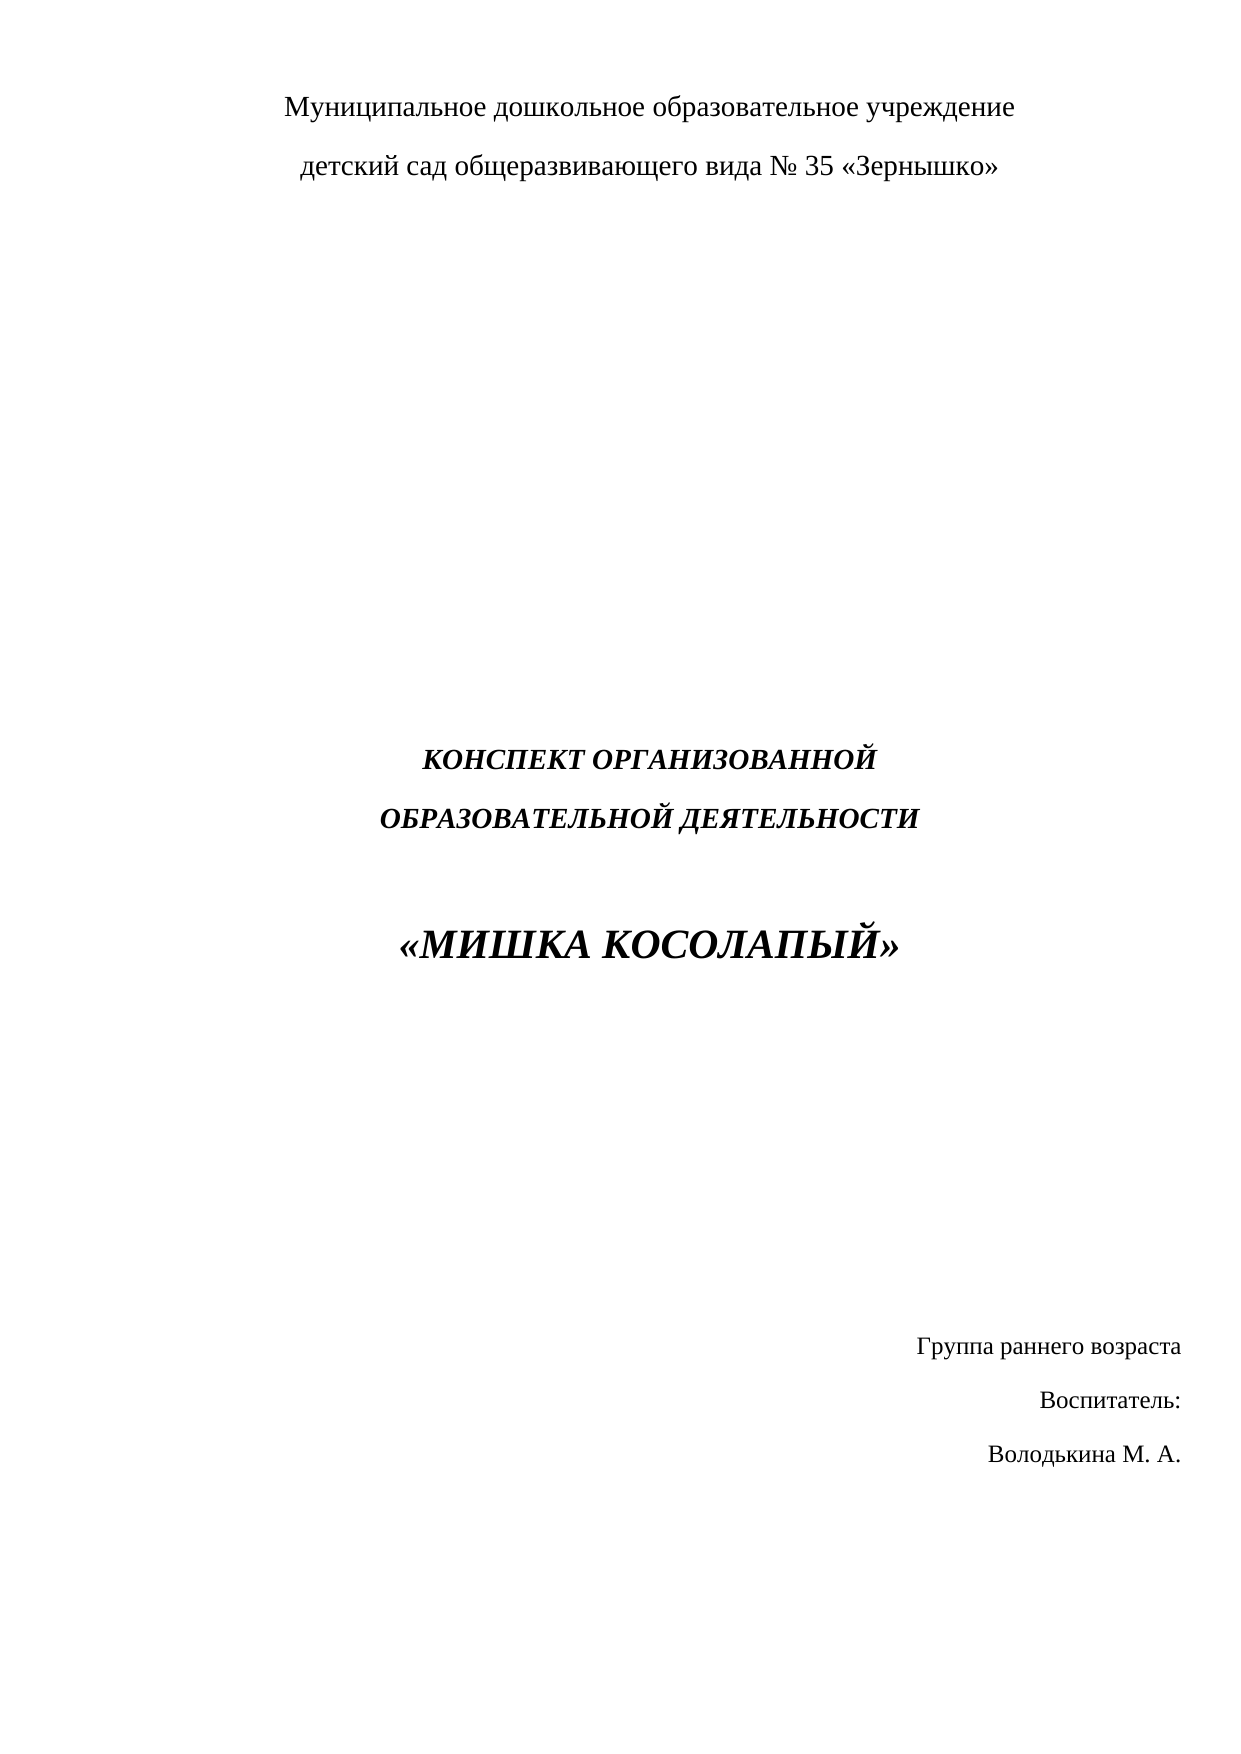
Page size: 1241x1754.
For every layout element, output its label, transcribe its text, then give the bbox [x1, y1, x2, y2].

text Группа раннего возраста [118, 1331, 1181, 1360]
text ОБРАЗОВАТЕЛЬНОЙ ДЕЯТЕЛЬНОСТИ [118, 801, 1181, 835]
text КОНСПЕКТ ОРГАНИЗОВАННОЙ [118, 742, 1181, 775]
text Муниципальное дошкольное образовательное учреждение [118, 89, 1181, 122]
text Володькина М. А. [118, 1439, 1181, 1468]
text «МИШКА КОСОЛАПЫЙ» [118, 920, 1181, 968]
text Воспитатель: [118, 1385, 1181, 1414]
text детский сад общеразвивающего вида № 35 «Зернышко» [118, 148, 1181, 182]
